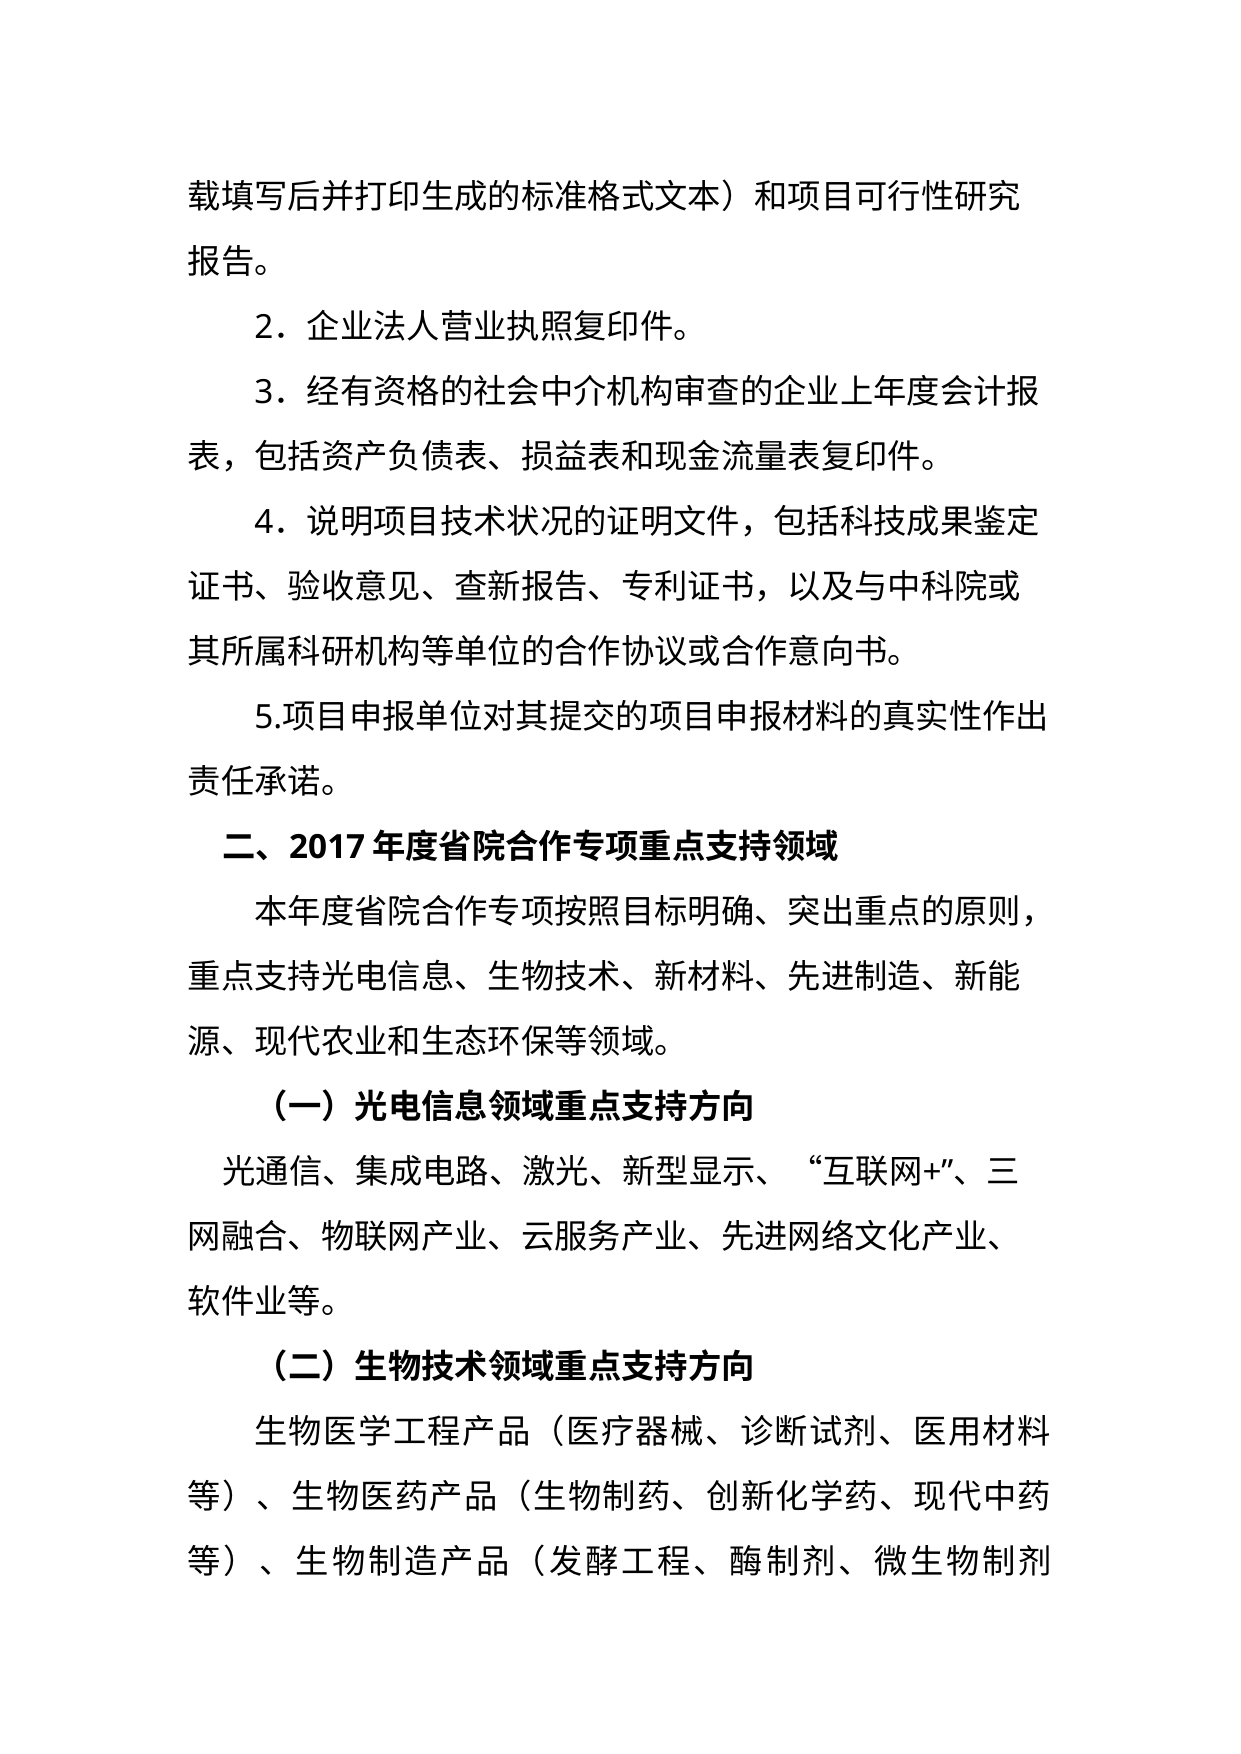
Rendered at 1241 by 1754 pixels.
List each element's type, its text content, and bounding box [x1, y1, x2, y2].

text 4．说明项目技术状况的证明文件，包括科技成果鉴定证书、验收意见、查新报告、专利证书，以及与中科院或其所属科研机构等单位的合作协议或合作意向书。 [187, 487, 1053, 682]
text 3．经有资格的社会中介机构审查的企业上年度会计报表，包括资产负债表、损益表和现金流量表复印件。 [187, 357, 1053, 487]
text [187, 162, 1053, 292]
text 2．企业法人营业执照复印件。 [187, 292, 1053, 357]
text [187, 1397, 1053, 1592]
text （一）光电信息领域重点支持方向 [187, 1072, 1053, 1137]
text 本年度省院合作专项按照目标明确、突出重点的原则，重点支持光电信息、生物技术、新材料、先进制造、新能源、现代农业和生态环保等领域。 [187, 877, 1053, 1072]
text （二）生物技术领域重点支持方向 [187, 1332, 1053, 1397]
text 二、2017年度省院合作专项重点支持领域 [187, 812, 1053, 877]
text 5.项目申报单位对其提交的项目申报材料的真实性作出责任承诺。 [187, 682, 1053, 812]
text 光通信、集成电路、激光、新型显示、“互联网+”、三网融合、物联网产业、云服务产业、先进网络文化产业、软件业等。 [187, 1137, 1053, 1332]
